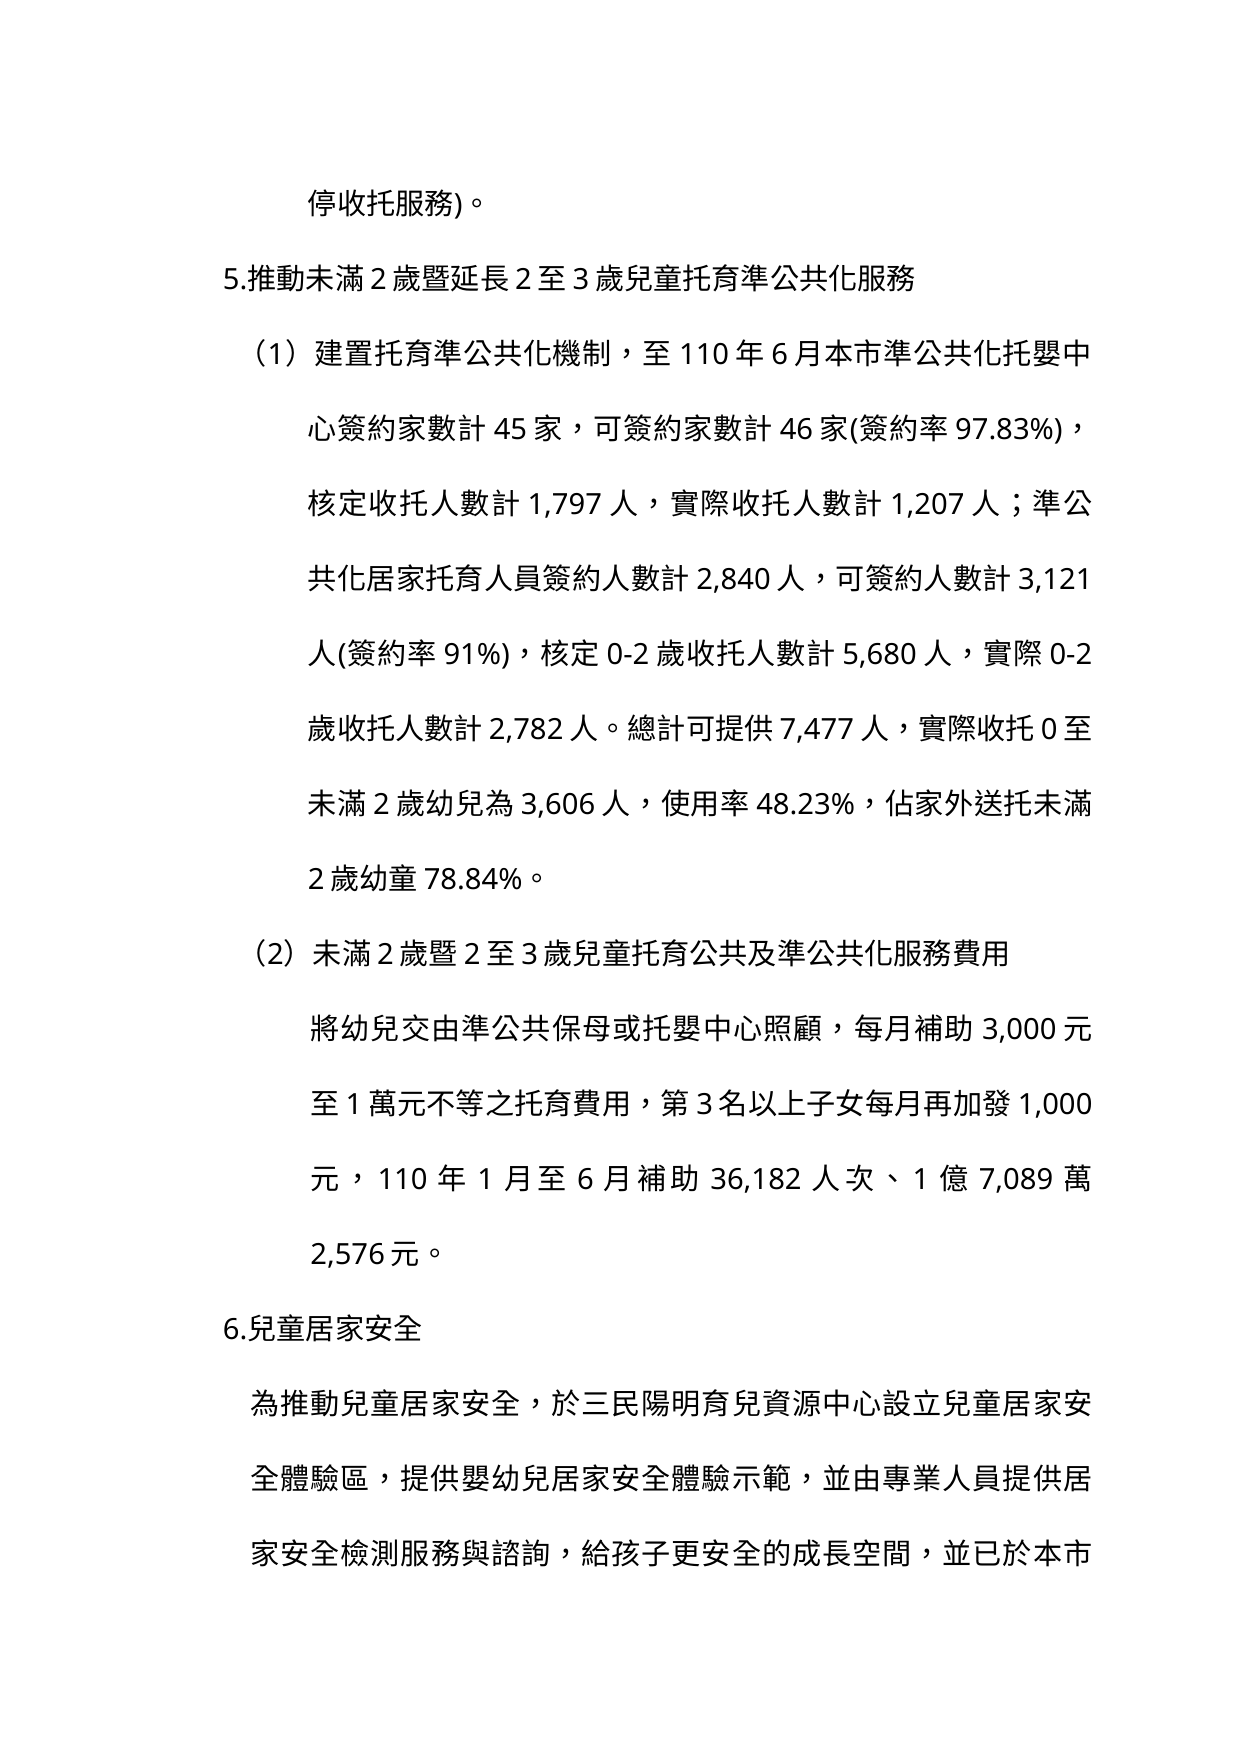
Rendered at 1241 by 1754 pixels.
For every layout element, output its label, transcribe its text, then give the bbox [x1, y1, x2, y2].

text 5.推動未滿2歲暨延長2至3歲兒童托育準公共化服務 [223, 239, 1092, 314]
text 將幼兒交由準公共保母或托嬰中心照顧，每月補助3,000元至1萬元不等之托育費用，第3名以上子女每月再加發1,000元，110年1月至6月補助36,182人次、1億7,089萬2,576元。 [310, 989, 1092, 1289]
text （2）未滿2歲暨2至3歲兒童托育公共及準公共化服務費用 [238, 914, 1092, 989]
text 6.兒童居家安全 [223, 1289, 1092, 1364]
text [238, 164, 1092, 239]
text （1）建置托育準公共化機制，至110年6月本市準公共化托嬰中心簽約家數計45家，可簽約家數計46家(簽約率97.83%)，核定收托人數計1,797人，實際收托人數計1,207人；準公共化居家托育人員簽約人數計2,840人，可簽約人數計3,121人(簽約率91%)，核定0-2歲收托人數計5,680人，實際0-2歲收托人數計2,782人。總計可提供7,477人，實際收托0至未滿2歲幼兒為3,606人，使用率48.23%，佔家外送托未滿2歲幼童78.84%。 [238, 314, 1092, 914]
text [250, 1364, 1092, 1589]
